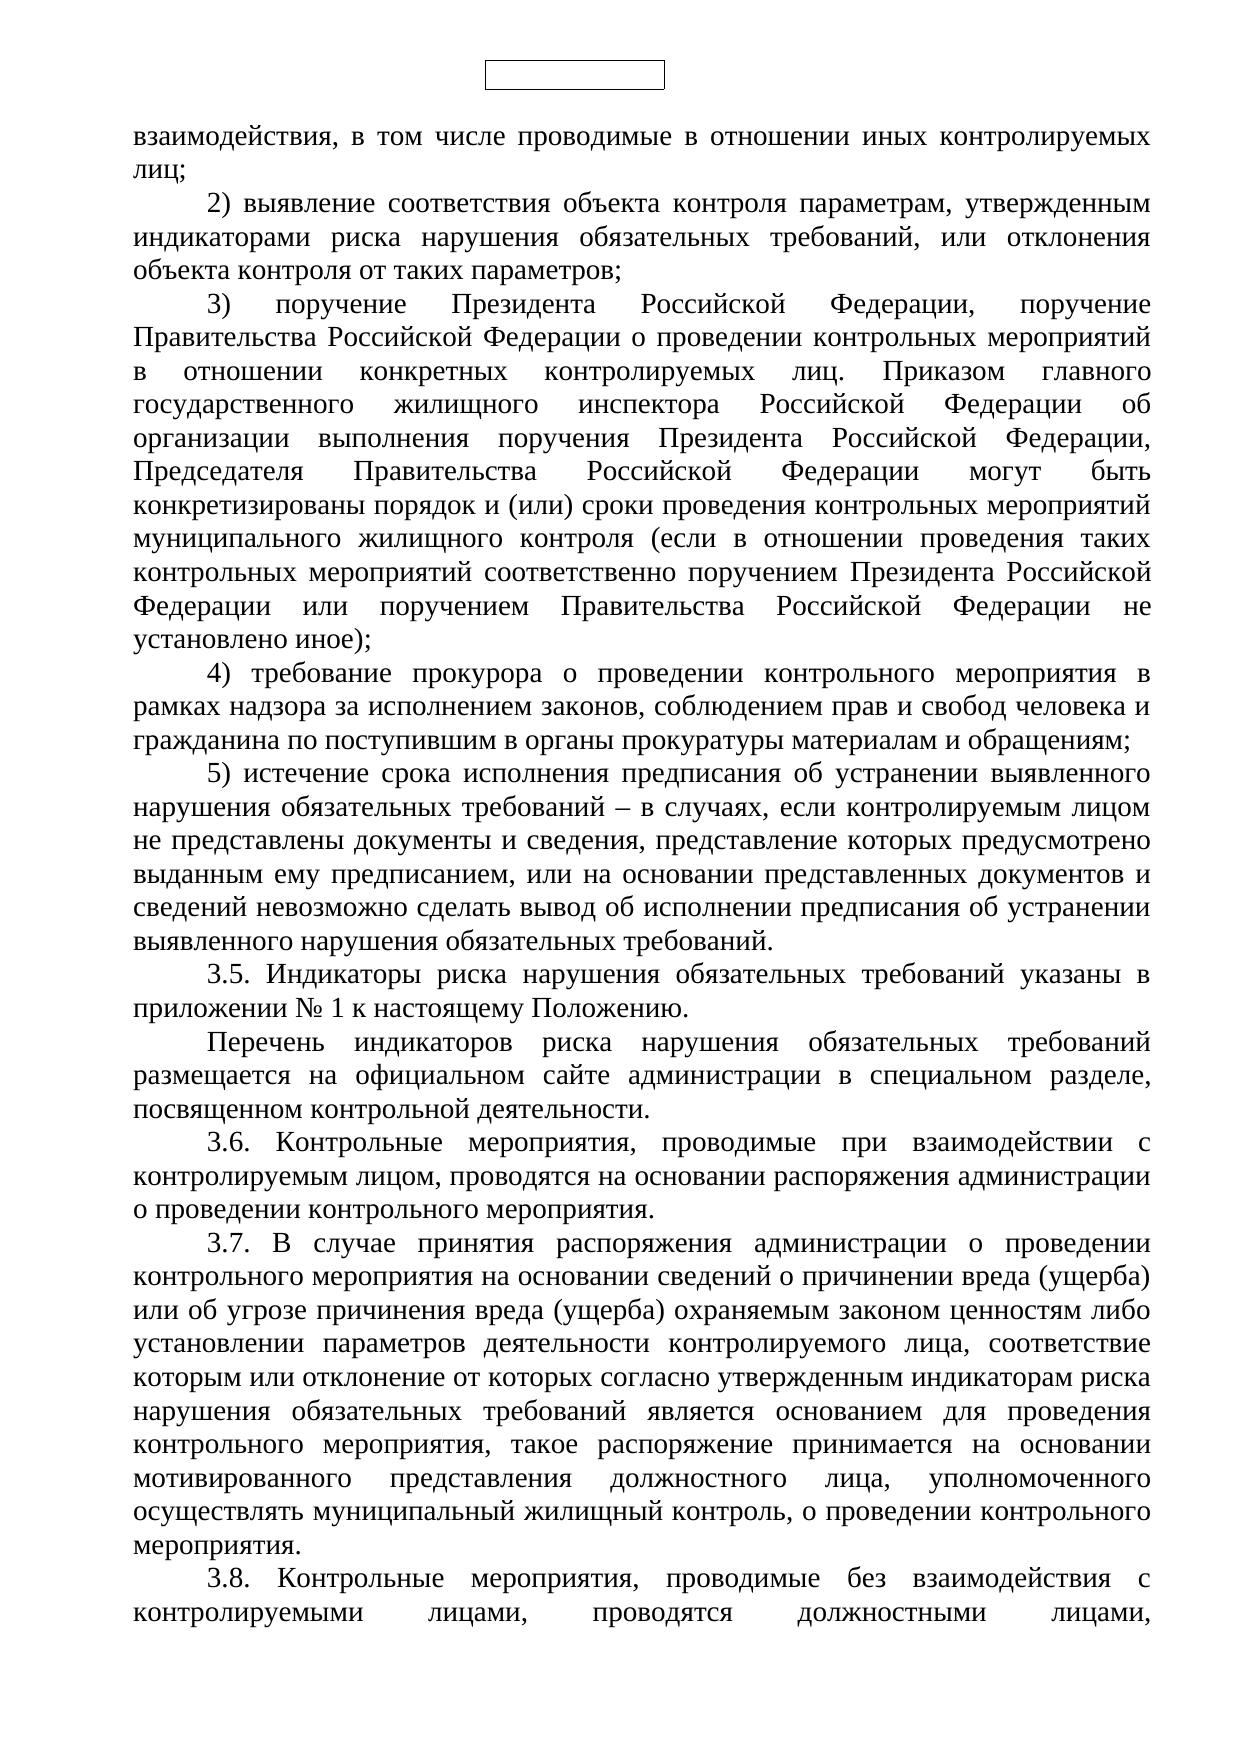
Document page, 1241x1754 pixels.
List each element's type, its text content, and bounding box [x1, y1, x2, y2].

text 3.7. В случае принятия распоряжения администрации о проведении контрольного мероприятия на основании сведений о причинении вреда (ущерба) или об угрозе причинения вреда (ущерба) охраняемым законом ценностям либо установлении параметров деятельности контролируемого лица, соответствие которым или отклонение от которых согласно утвержденным индикаторам риска нарушения обязательных требований является основанием для проведения контрольного мероприятия, такое распоряжение принимается на основании мотивированного представления должностного лица, уполномоченного осуществлять муниципальный жилищный контроль, о проведении контрольного мероприятия. [133, 1225, 1152, 1560]
text Перечень индикаторов риска нарушения обязательных требований размещается на официальном сайте администрации в специальном разделе, посвященном контрольной деятельности. [133, 1024, 1152, 1124]
text 2) выявление соответствия объекта контроля параметрам, утвержденным индикаторами риска нарушения обязательных требований, или отклонения объекта контроля от таких параметров; [133, 185, 1152, 286]
text 4) требование прокурора о проведении контрольного мероприятия в рамках надзора за исполнением законов, соблюдением прав и свобод человека и гражданина по поступившим в органы прокуратуры материалам и обращениям; [133, 655, 1152, 755]
text 3) поручение Президента Российской Федерации, поручение Правительства Российской Федерации о проведении контрольных мероприятий в отношении конкретных контролируемых лиц. Приказом главного государственного жилищного инспектора Российской Федерации об организации выполнения поручения Президента Российской Федерации, Председателя Правительства Российской Федерации могут быть конкретизированы порядок и (или) сроки проведения контрольных мероприятий муниципального жилищного контроля (если в отношении проведения таких контрольных мероприятий соответственно поручением Президента Российской Федерации или поручением Правительства Российской Федерации не установлено иное); [133, 286, 1152, 655]
text 5) истечение срока исполнения предписания об устранении выявленного нарушения обязательных требований – в случаях, если контролируемым лицом не представлены документы и сведения, представление которых предусмотрено выданным ему предписанием, или на основании представленных документов и сведений невозможно сделать вывод об исполнении предписания об устранении выявленного нарушения обязательных требований. [133, 755, 1152, 957]
text 3.6. Контрольные мероприятия, проводимые при взаимодействии с контролируемым лицом, проводятся на основании распоряжения администрации о проведении контрольного мероприятия. [133, 1124, 1152, 1225]
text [133, 1560, 1152, 1627]
text 3.5. Индикаторы риска нарушения обязательных требований указаны в приложении № 1 к настоящему Положению. [133, 957, 1152, 1024]
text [133, 118, 1152, 185]
